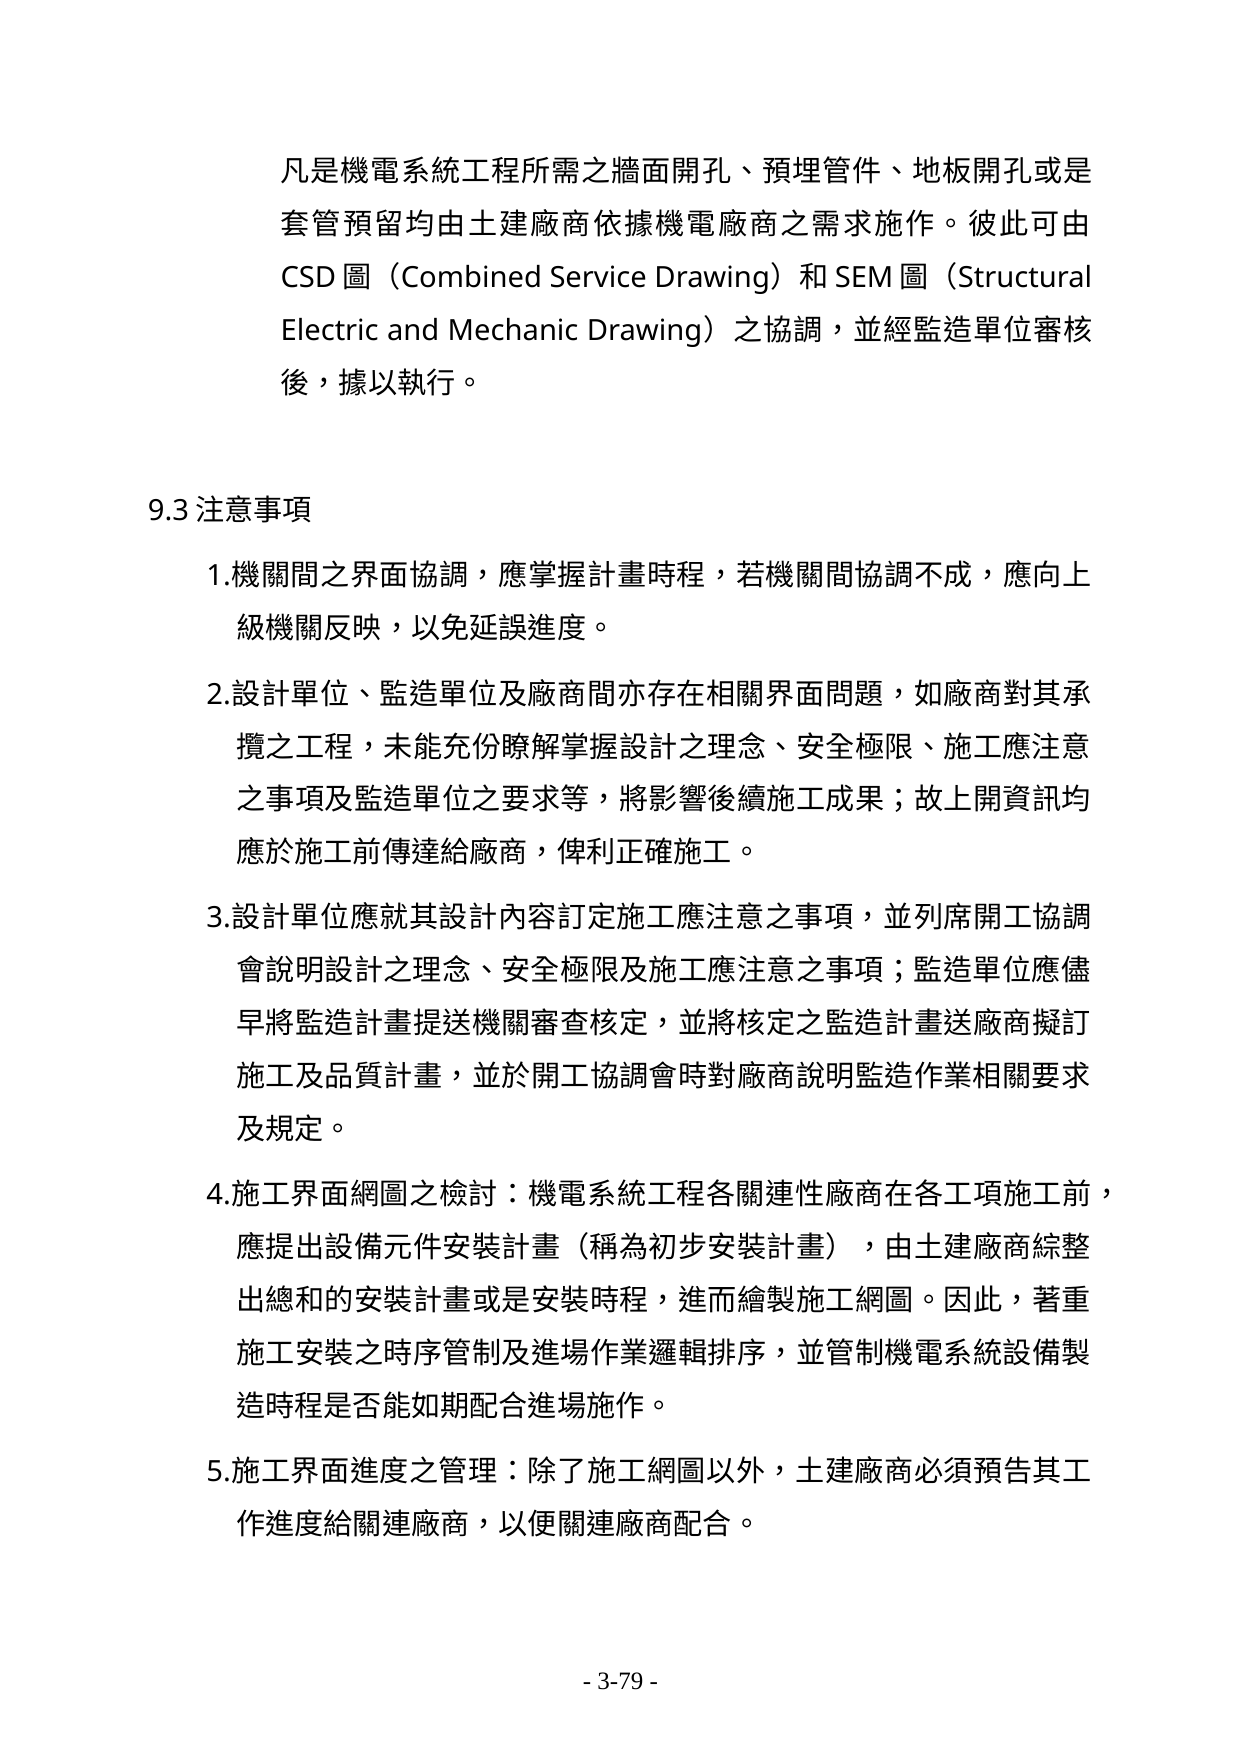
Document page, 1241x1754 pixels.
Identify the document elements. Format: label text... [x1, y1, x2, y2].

text 2.設計單位、監造單位及廠商間亦存在相關界面問題，如廠商對其承攬之工程，未能充份瞭解掌握設計之理念、安全極限、施工應注意之事項及監造單位之要求等，將影響後續施工成果；故上開資訊均應於施工前傳達給廠商，俾利正確施工。 [206, 670, 1092, 871]
text 5.施工界面進度之管理：除了施工網圖以外，土建廠商必須預告其工作進度給關連廠商，以便關連廠商配合。 [206, 1447, 1092, 1543]
text 9.3注意事項 [148, 487, 1092, 529]
text 1.機關間之界面協調，應掌握計畫時程，若機關間協調不成，應向上級機關反映，以免延誤進度。 [206, 552, 1092, 647]
text 4.施工界面網圖之檢討：機電系統工程各關連性廠商在各工項施工前，應提出設備元件安裝計畫（稱為初步安裝計畫），由土建廠商綜整出總和的安裝計畫或是安裝時程，進而繪製施工網圖。因此，著重施工安裝之時序管制及進場作業邏輯排序，並管制機電系統設備製造時程是否能如期配合進場施作。 [206, 1171, 1092, 1424]
text 凡是機電系統工程所需之牆面開孔、預埋管件、地板開孔或是套管預留均由土建廠商依據機電廠商之需求施作。彼此可由CSD圖（Combined Service Drawing）和SEM圖（Structural Electric and Mechanic Drawing）之協調，並經監造單位審核後，據以執行。 [280, 148, 1092, 401]
text 3.設計單位應就其設計內容訂定施工應注意之事項，並列席開工協調會說明設計之理念、安全極限及施工應注意之事項；監造單位應儘早將監造計畫提送機關審查核定，並將核定之監造計畫送廠商擬訂施工及品質計畫，並於開工協調會時對廠商說明監造作業相關要求及規定。 [206, 894, 1092, 1148]
